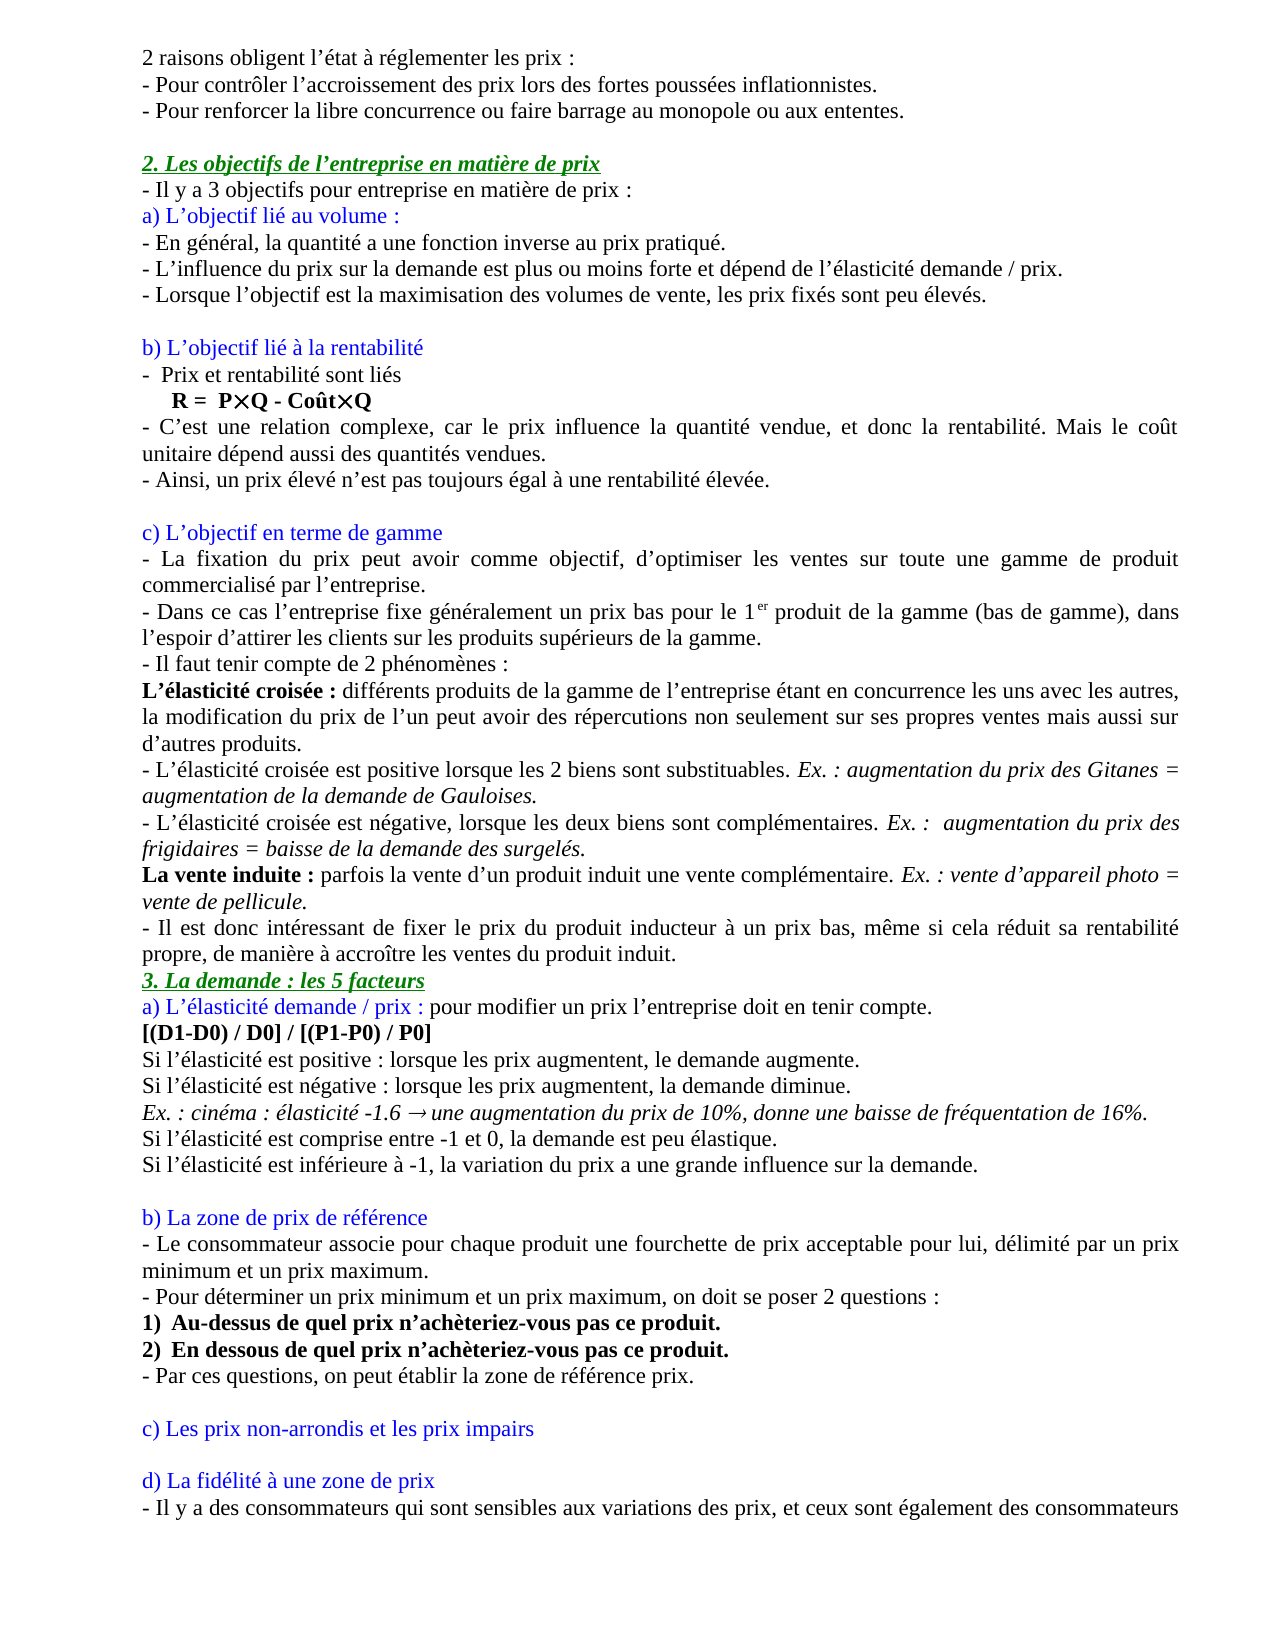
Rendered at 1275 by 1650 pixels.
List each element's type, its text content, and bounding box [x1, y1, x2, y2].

text a) L’élasticité demande / prix : pour modifier un prix l’entreprise doit en tenir compte. [142, 993, 1181, 1019]
text d) La fidélité à une zone de prix [142, 1467, 1181, 1494]
text L’élasticité croisée : différents produits de la gamme de l’entreprise étant en concurrence les uns avec les autres, la modification du prix de l’un peut avoir des répercutions non seulement sur ses propres ventes mais aussi sur d’autres produits. [142, 677, 1181, 756]
text - Lorsque l’objectif est la maximisation des volumes de vente, les prix fixés sont peu élevés. [142, 282, 1181, 308]
text a) L’objectif lié au volume : [142, 202, 1181, 229]
text - Prix et rentabilité sont liés [142, 361, 1181, 387]
text Ex. : cinéma : élasticité -1.6  une augmentation du prix de 10%, donne une baisse de fréquentation de 16%. [142, 1098, 1181, 1125]
text - L’influence du prix sur la demande est plus ou moins forte et dépend de l’élasticité demande / prix. [142, 255, 1181, 282]
text [(D1-D0) / D0] / [(P1-P0) / P0] [142, 1019, 1181, 1046]
text - L’élasticité croisée est négative, lorsque les deux biens sont complémentaires. Ex. : augmentation du prix des frigidaires = baisse de la demande des surgelés. [142, 809, 1181, 861]
text b) La zone de prix de référence [142, 1204, 1181, 1230]
text Si l’élasticité est inférieure à -1, la variation du prix a une grande influence sur la demande. [142, 1151, 1181, 1178]
text Si l’élasticité est comprise entre -1 et 0, la demande est peu élastique. [142, 1125, 1181, 1151]
text c) Les prix non-arrondis et les prix impairs [142, 1415, 1181, 1441]
text - La fixation du prix peut avoir comme objectif, d’optimiser les ventes sur toute une gamme de produit commercialisé par l’entreprise. [142, 545, 1181, 598]
list En dessous de quel prix n’achèteriez-vous pas ce produit. [142, 1336, 1181, 1362]
text - Pour contrôler l’accroissement des prix lors des fortes poussées inflationnistes. [142, 71, 1181, 97]
text - Dans ce cas l’entreprise fixe généralement un prix bas pour le 1er produit de la gamme (bas de gamme), dans l’espoir d’attirer les clients sur les produits supérieurs de la gamme. [142, 598, 1181, 651]
text La vente induite : parfois la vente d’un produit induit une vente complémentaire. Ex. : vente d’appareil photo = vente de pellicule. [142, 861, 1181, 914]
text Si l’élasticité est négative : lorsque les prix augmentent, la demande diminue. [142, 1072, 1181, 1098]
text - Pour renforcer la libre concurrence ou faire barrage au monopole ou aux ententes. [142, 97, 1181, 123]
text - Pour déterminer un prix minimum et un prix maximum, on doit se poser 2 questions : [142, 1283, 1181, 1309]
text - Le consommateur associe pour chaque produit une fourchette de prix acceptable pour lui, délimité par un prix minimum et un prix maximum. [142, 1230, 1181, 1283]
text - En général, la quantité a une fonction inverse au prix pratiqué. [142, 229, 1181, 255]
text - Il est donc intéressant de fixer le prix du produit inducteur à un prix bas, même si cela réduit sa rentabilité propre, de manière à accroître les ventes du produit induit. [142, 914, 1181, 967]
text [142, 1494, 1181, 1520]
text - L’élasticité croisée est positive lorsque les 2 biens sont substituables. Ex. : augmentation du prix des Gitanes = augmentation de la demande de Gauloises. [142, 756, 1181, 809]
text 2 raisons obligent l’état à réglementer les prix : [142, 44, 1181, 71]
text - Par ces questions, on peut établir la zone de référence prix. [142, 1362, 1181, 1388]
list Au-dessus de quel prix n’achèteriez-vous pas ce produit. [142, 1309, 1181, 1336]
text c) L’objectif en terme de gamme [142, 519, 1181, 545]
text - Ainsi, un prix élevé n’est pas toujours égal à une rentabilité élevée. [142, 466, 1181, 492]
text 2. Les objectifs de l’entreprise en matière de prix [142, 150, 1181, 176]
text 3. La demande : les 5 facteurs [142, 967, 1181, 993]
text Si l’élasticité est positive : lorsque les prix augmentent, le demande augmente. [142, 1046, 1181, 1072]
text R = PQ - CoûtQ [142, 387, 1181, 413]
text - Il y a 3 objectifs pour entreprise en matière de prix : [142, 176, 1181, 202]
text - C’est une relation complexe, car le prix influence la quantité vendue, et donc la rentabilité. Mais le coût unitaire dépend aussi des quantités vendues. [142, 413, 1181, 466]
text b) L’objectif lié à la rentabilité [142, 334, 1181, 361]
text - Il faut tenir compte de 2 phénomènes : [142, 651, 1181, 677]
